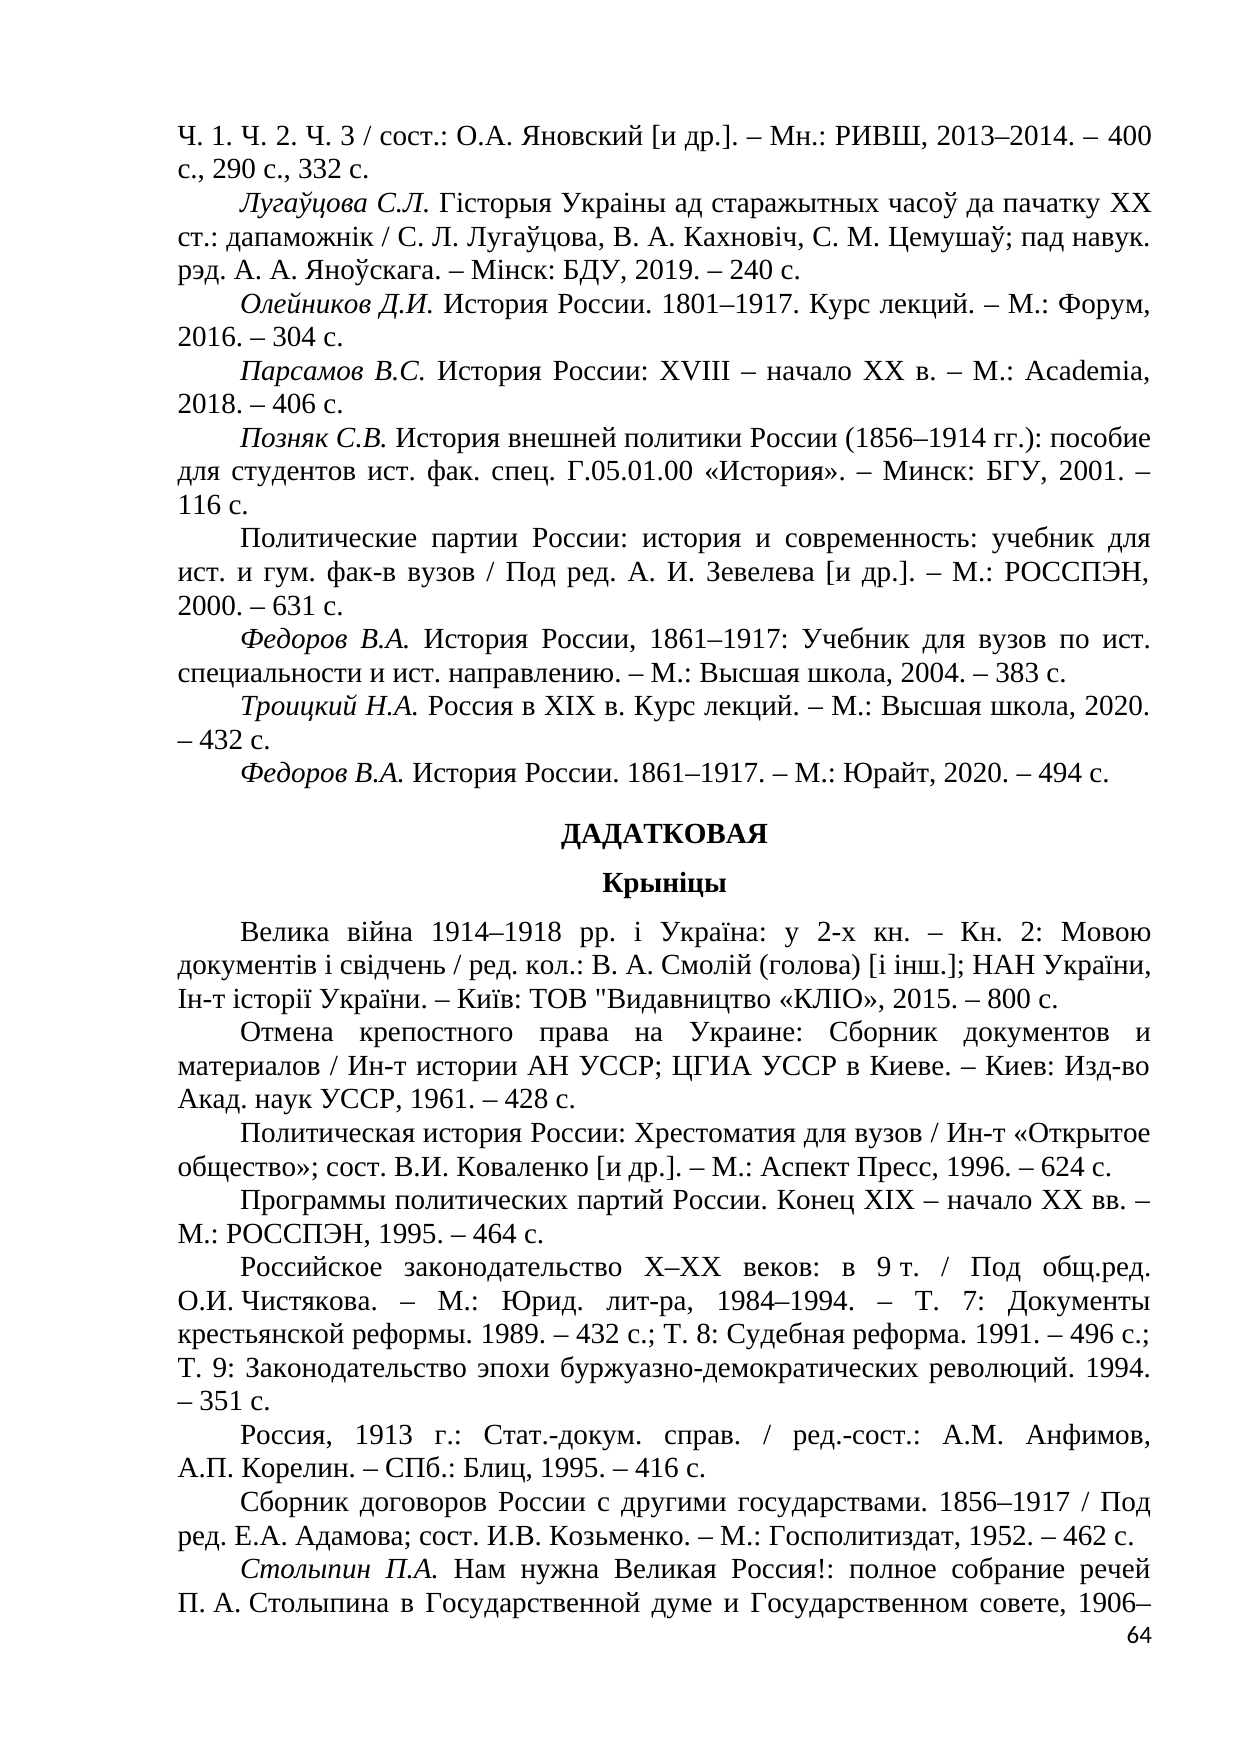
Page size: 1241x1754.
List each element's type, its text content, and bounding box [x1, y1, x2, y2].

text Позняк С.В. История внешней политики России (1856–1914 гг.): пособие для студентов ист. фак. спец. Г.05.01.00 «История». – Минск: БГУ, 2001. – 116 с. [177, 420, 1152, 521]
text Отмена крепостного права на Украине: Сборник документов и материалов / Ин-т истории АН УССР; ЦГИА УССР в Киеве. – Киев: Изд-во Акад. наук УССР, 1961. – 428 с. [177, 1014, 1152, 1115]
text Федоров В.А. История России. 1861–1917. – М.: Юрайт, 2020. – 494 c. [177, 755, 1152, 789]
text Федоров В.А. История России, 1861–1917: Учебник для вузов по ист. специальности и ист. направлению. – М.: Высшая школа, 2004. – 383 с. [177, 621, 1152, 688]
text Крыніцы [177, 865, 1152, 898]
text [177, 118, 1152, 185]
text Россия, 1913 г.: Стат.-докум. справ. / ред.-сост.: А.М. Анфимов, А.П. Корелин. – СПб.: Блиц, 1995. – 416 с. [177, 1417, 1152, 1484]
text Велика війна 1914–1918 рр. і Україна: у 2-х кн. – Кн. 2: Мовою документів і свідчень / ред. кол.: В. А. Смолій (голова) [і інш.]; НАН України, Ін-т історії України. – Київ: ТОВ "Видавництво «КЛІО», 2015. – 800 с. [177, 914, 1152, 1014]
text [177, 1551, 1152, 1618]
text Сборник договоров России с другими государствами. 1856–1917 / Под ред. Е.А. Адамова; сост. И.В. Козьменко. – М.: Госполитиздат, 1952. – 462 с. [177, 1484, 1152, 1551]
text Олейников Д.И. История России. 1801–1917. Курс лекций. – М.: Форум, 2016. – 304 c. [177, 286, 1152, 353]
text Троицкий Н.А. Россия в XIX в. Курс лекций. – М.: Высшая школа, 2020. – 432 c. [177, 688, 1152, 755]
text Политические партии России: история и современность: учебник для ист. и гум. фак-в вузов / Под ред. А. И. Зевелева [и др.]. – М.: РОССПЭН, 2000. – 631 с. [177, 521, 1152, 621]
text Российское законодательство X–XX веков: в 9 т. / Под общ.ред. О.И. Чистякова. – М.: Юрид. лит-ра, 1984–1994. – Т. 7: Документы крестьянской реформы. 1989. – 432 с.; Т. 8: Судебная реформа. 1991. – 496 c.; Т. 9: Законодательство эпохи буржуазно-демократических революций. 1994. – 351 с. [177, 1249, 1152, 1417]
text Программы политических партий России. Конец XIX – начало XX вв. – М.: РОССПЭН, 1995. – 464 с. [177, 1182, 1152, 1249]
text Лугаўцова С.Л. Гісторыя Украіны ад старажытных часоў да пачатку XX ст.: дапаможнік / С. Л. Лугаўцова, В. А. Кахновіч, С. М. Цемушаў; пад навук. рэд. А. А. Яноўскага. – Мінск: БДУ, 2019. – 240 с. [177, 185, 1152, 286]
text Дадатковая [177, 816, 1152, 850]
text Политическая история России: Хрестоматия для вузов / Ин-т «Открытое общество»; сост. В.И. Коваленко [и др.]. – М.: Аспект Пресс, 1996. – 624 с. [177, 1115, 1152, 1182]
text Парсамов В.С. История России: XVIII – начало XX в. – М.: Academia, 2018. – 406 c. [177, 353, 1152, 420]
